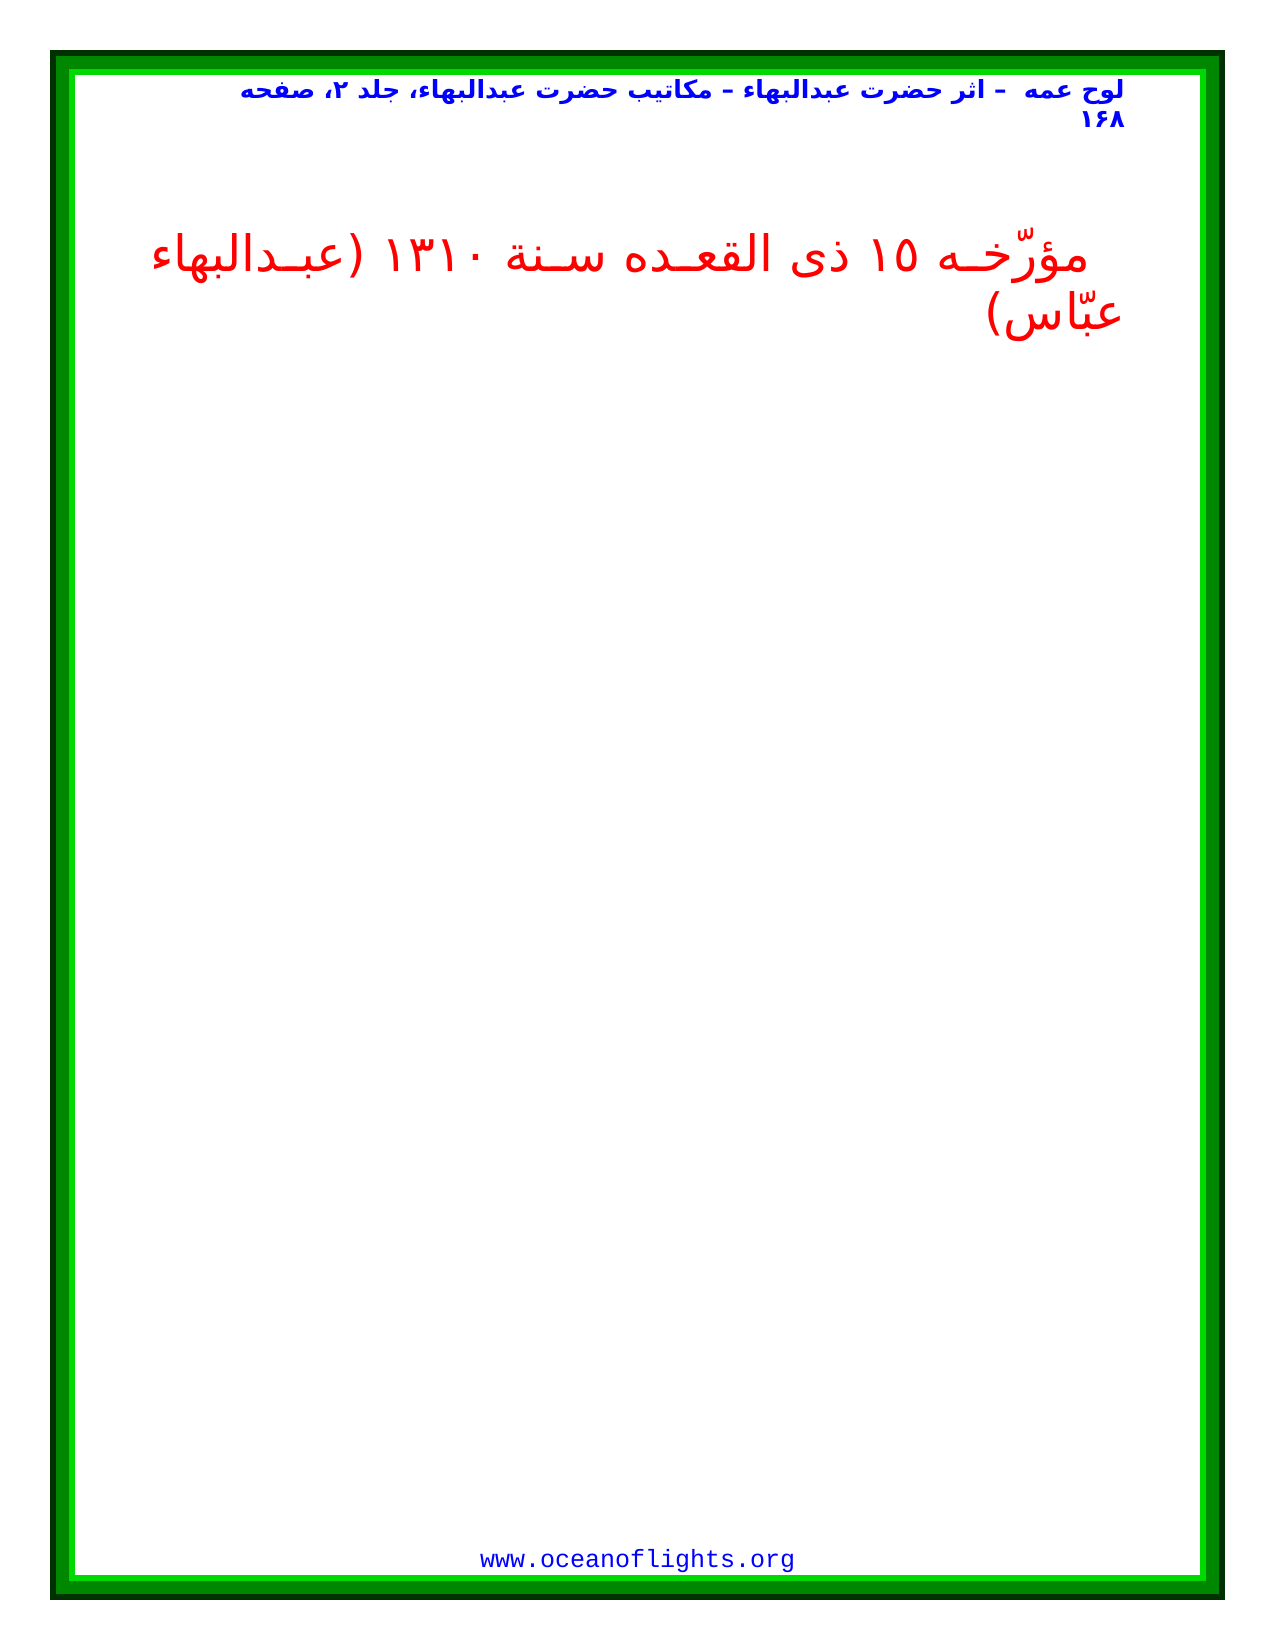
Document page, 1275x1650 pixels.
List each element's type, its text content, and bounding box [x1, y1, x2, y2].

text مؤرّخه ١٥ ذی القعده سنة ١٣١٠ (عبدالبهاء عبّاس) [150, 225, 1125, 341]
